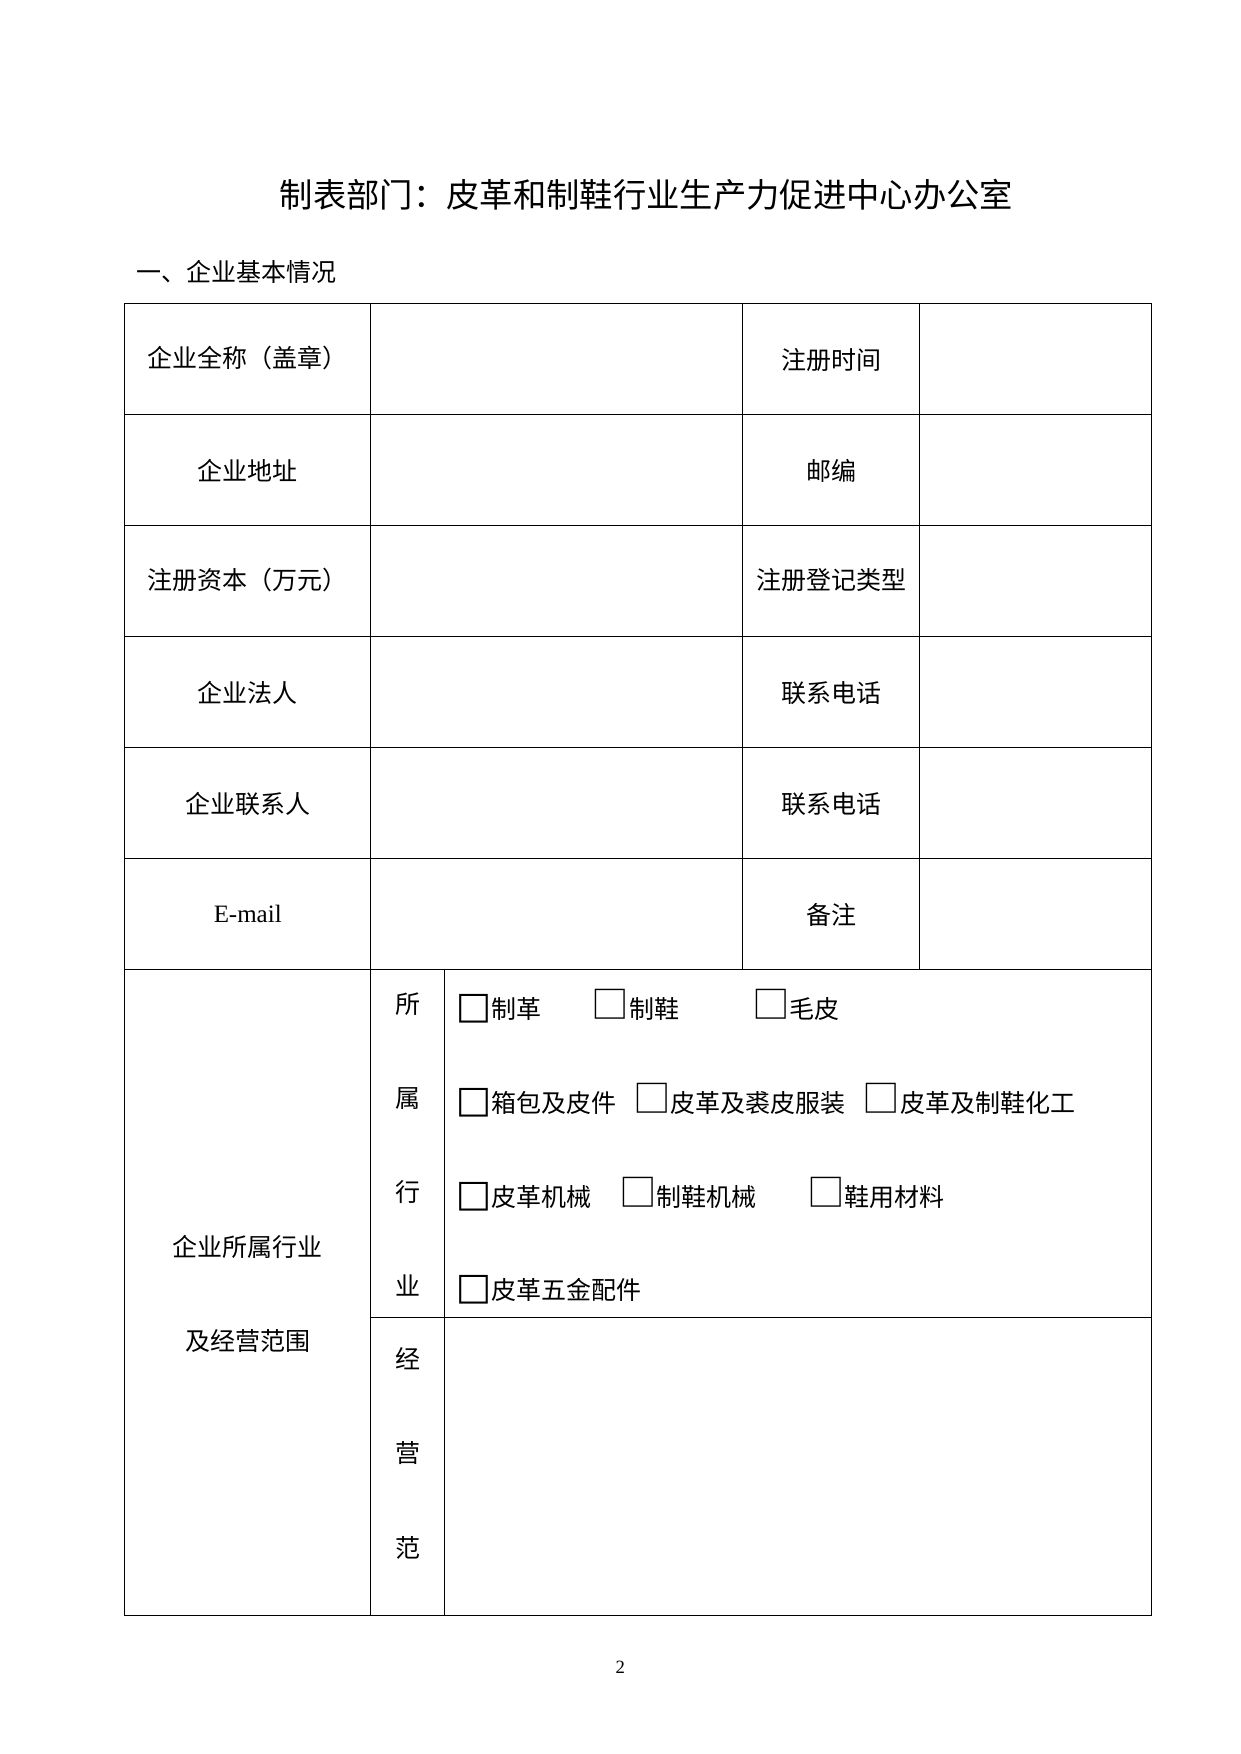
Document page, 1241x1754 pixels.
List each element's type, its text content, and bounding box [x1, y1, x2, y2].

table_cell [371, 415, 742, 525]
table_cell [920, 526, 1151, 636]
table_cell 联系电话 [743, 748, 919, 858]
table_cell [920, 415, 1151, 525]
table_cell [371, 526, 742, 636]
table_header [920, 304, 1151, 414]
table_cell [371, 859, 742, 969]
table_cell 邮编 [743, 415, 919, 525]
table_cell 注册资本（万元） [125, 526, 370, 636]
table_cell 注册登记类型 [743, 526, 919, 636]
text 一、企业基本情况 [136, 238, 1104, 303]
table_cell 所 属 行 业 [371, 970, 444, 1317]
table_cell [371, 748, 742, 858]
table_cell [920, 637, 1151, 747]
table_cell 企业联系人 [125, 748, 370, 858]
table_cell 企业地址 [125, 415, 370, 525]
table_cell 企业法人 [125, 637, 370, 747]
table_cell [920, 859, 1151, 969]
table_header [371, 304, 742, 414]
table_cell [445, 1318, 1151, 1615]
table_header 注册时间 [743, 304, 919, 414]
table_cell [920, 748, 1151, 858]
table_cell □制革 □制鞋 □毛皮 □箱包及皮件 □皮革及裘皮服装 □皮革及制鞋化工 □皮革机械 □制鞋机械 □鞋用材料 □皮革五金配件 [445, 970, 1151, 1317]
table_cell [371, 637, 742, 747]
table_cell 备注 [743, 859, 919, 969]
table_cell 联系电话 [743, 637, 919, 747]
text 制表部门：皮革和制鞋行业生产力促进中心办公室 [179, 161, 1104, 226]
table_cell E-mail [125, 859, 370, 969]
table_header 企业全称（盖章） [125, 304, 370, 414]
table_cell 经 营 范 围 [371, 1318, 444, 1615]
table_cell 企业所属行业 及经营范围 [125, 970, 370, 1615]
